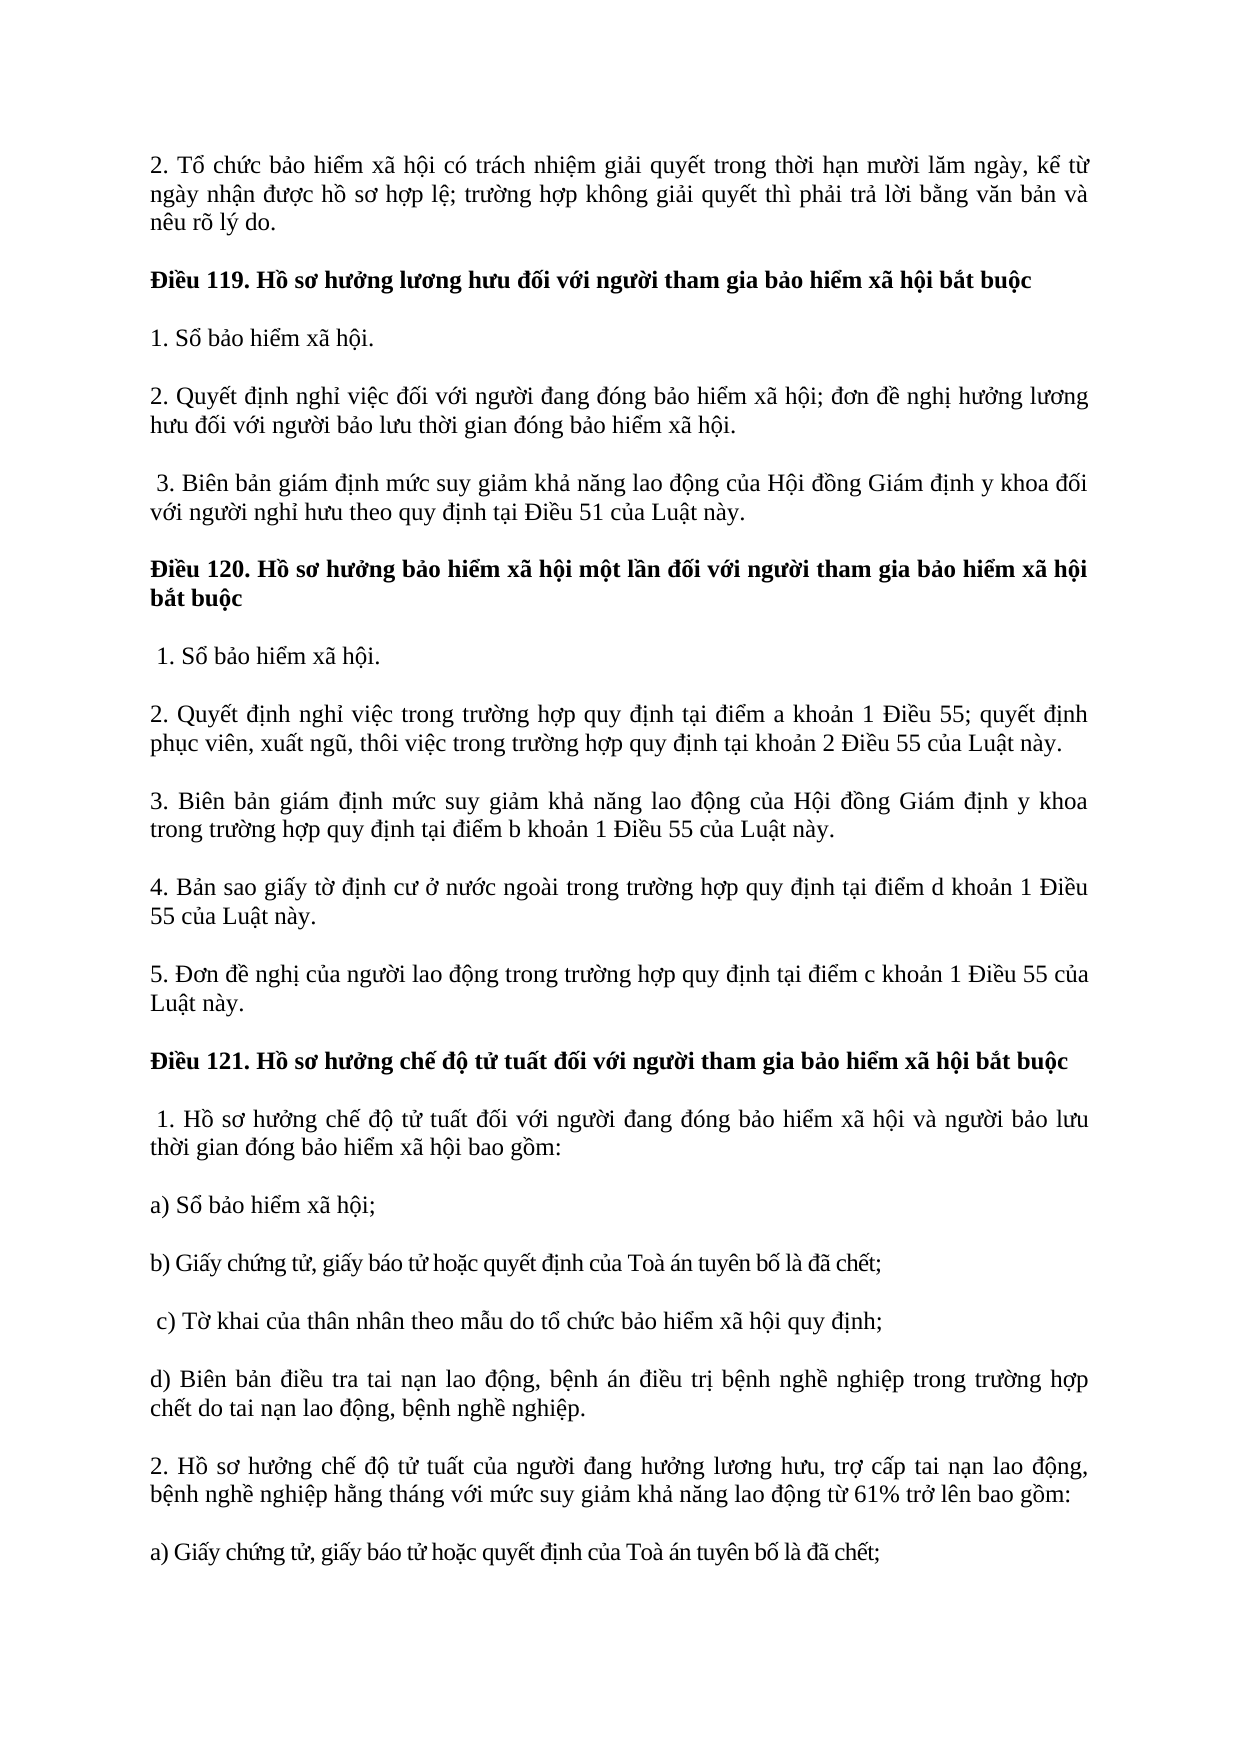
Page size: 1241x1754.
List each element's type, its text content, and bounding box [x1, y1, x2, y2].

text 2. Tổ chức bảo hiểm xã hội có trách nhiệm giải quyết trong thời hạn mười lăm ngày, kể từ ngày nhận được hồ sơ hợp lệ; trường hợp không giải quyết thì phải trả lời bằng văn bản và nêu rõ lý do. [150, 150, 1090, 236]
text 2. Quyết định nghỉ việc trong trường hợp quy định tại điểm a khoản 1 Điều 55; quyết định phục viên, xuất ngũ, thôi việc trong trường hợp quy định tại khoản 2 Điều 55 của Luật này. [150, 699, 1090, 757]
text 2. Hồ sơ hưởng chế độ tử tuất của người đang hưởng lương hưu, trợ cấp tai nạn lao động, bệnh nghề nghiệp hằng tháng với mức suy giảm khả năng lao động từ 61% trở lên bao gồm: [150, 1451, 1090, 1508]
text c) Tờ khai của thân nhân theo mẫu do tổ chức bảo hiểm xã hội quy định; [150, 1306, 1090, 1335]
text Điều 120. Hồ sơ hưởng bảo hiểm xã hội một lần đối với người tham gia bảo hiểm xã hội bắt buộc [150, 554, 1090, 612]
text 4. Bản sao giấy tờ định cư ở nước ngoài trong trường hợp quy định tại điểm d khoản 1 Điều 55 của Luật này. [150, 872, 1090, 930]
text 1. Sổ bảo hiểm xã hội. [150, 323, 1090, 352]
text 3. Biên bản giám định mức suy giảm khả năng lao động của Hội đồng Giám định y khoa đối với người nghỉ hưu theo quy định tại Điều 51 của Luật này. [150, 468, 1090, 525]
text 5. Đơn đề nghị của người lao động trong trường hợp quy định tại điểm c khoản 1 Điều 55 của Luật này. [150, 959, 1090, 1017]
text 2. Quyết định nghỉ việc đối với người đang đóng bảo hiểm xã hội; đơn đề nghị hưởng lương hưu đối với người bảo lưu thời gian đóng bảo hiểm xã hội. [150, 381, 1090, 439]
text b) Giấy chứng tử, giấy báo tử hoặc quyết định của Toà án tuyên bố là đã chết; [150, 1248, 1090, 1277]
text 3. Biên bản giám định mức suy giảm khả năng lao động của Hội đồng Giám định y khoa trong trường hợp quy định tại điểm b khoản 1 Điều 55 của Luật này. [150, 786, 1090, 843]
text 1. Hồ sơ hưởng chế độ tử tuất đối với người đang đóng bảo hiểm xã hội và người bảo lưu thời gian đóng bảo hiểm xã hội bao gồm: [150, 1104, 1090, 1161]
text d) Biên bản điều tra tai nạn lao động, bệnh án điều trị bệnh nghề nghiệp trong trường hợp chết do tai nạn lao động, bệnh nghề nghiệp. [150, 1364, 1090, 1422]
text a) Sổ bảo hiểm xã hội; [150, 1190, 1090, 1219]
text Điều 121. Hồ sơ hưởng chế độ tử tuất đối với người tham gia bảo hiểm xã hội bắt buộc [150, 1046, 1090, 1074]
text Điều 119. Hồ sơ hưởng lương hưu đối với người tham gia bảo hiểm xã hội bắt buộc [150, 265, 1090, 294]
text a) Giấy chứng tử, giấy báo tử hoặc quyết định của Toà án tuyên bố là đã chết; [150, 1537, 1090, 1566]
text 1. Sổ bảo hiểm xã hội. [150, 641, 1090, 670]
